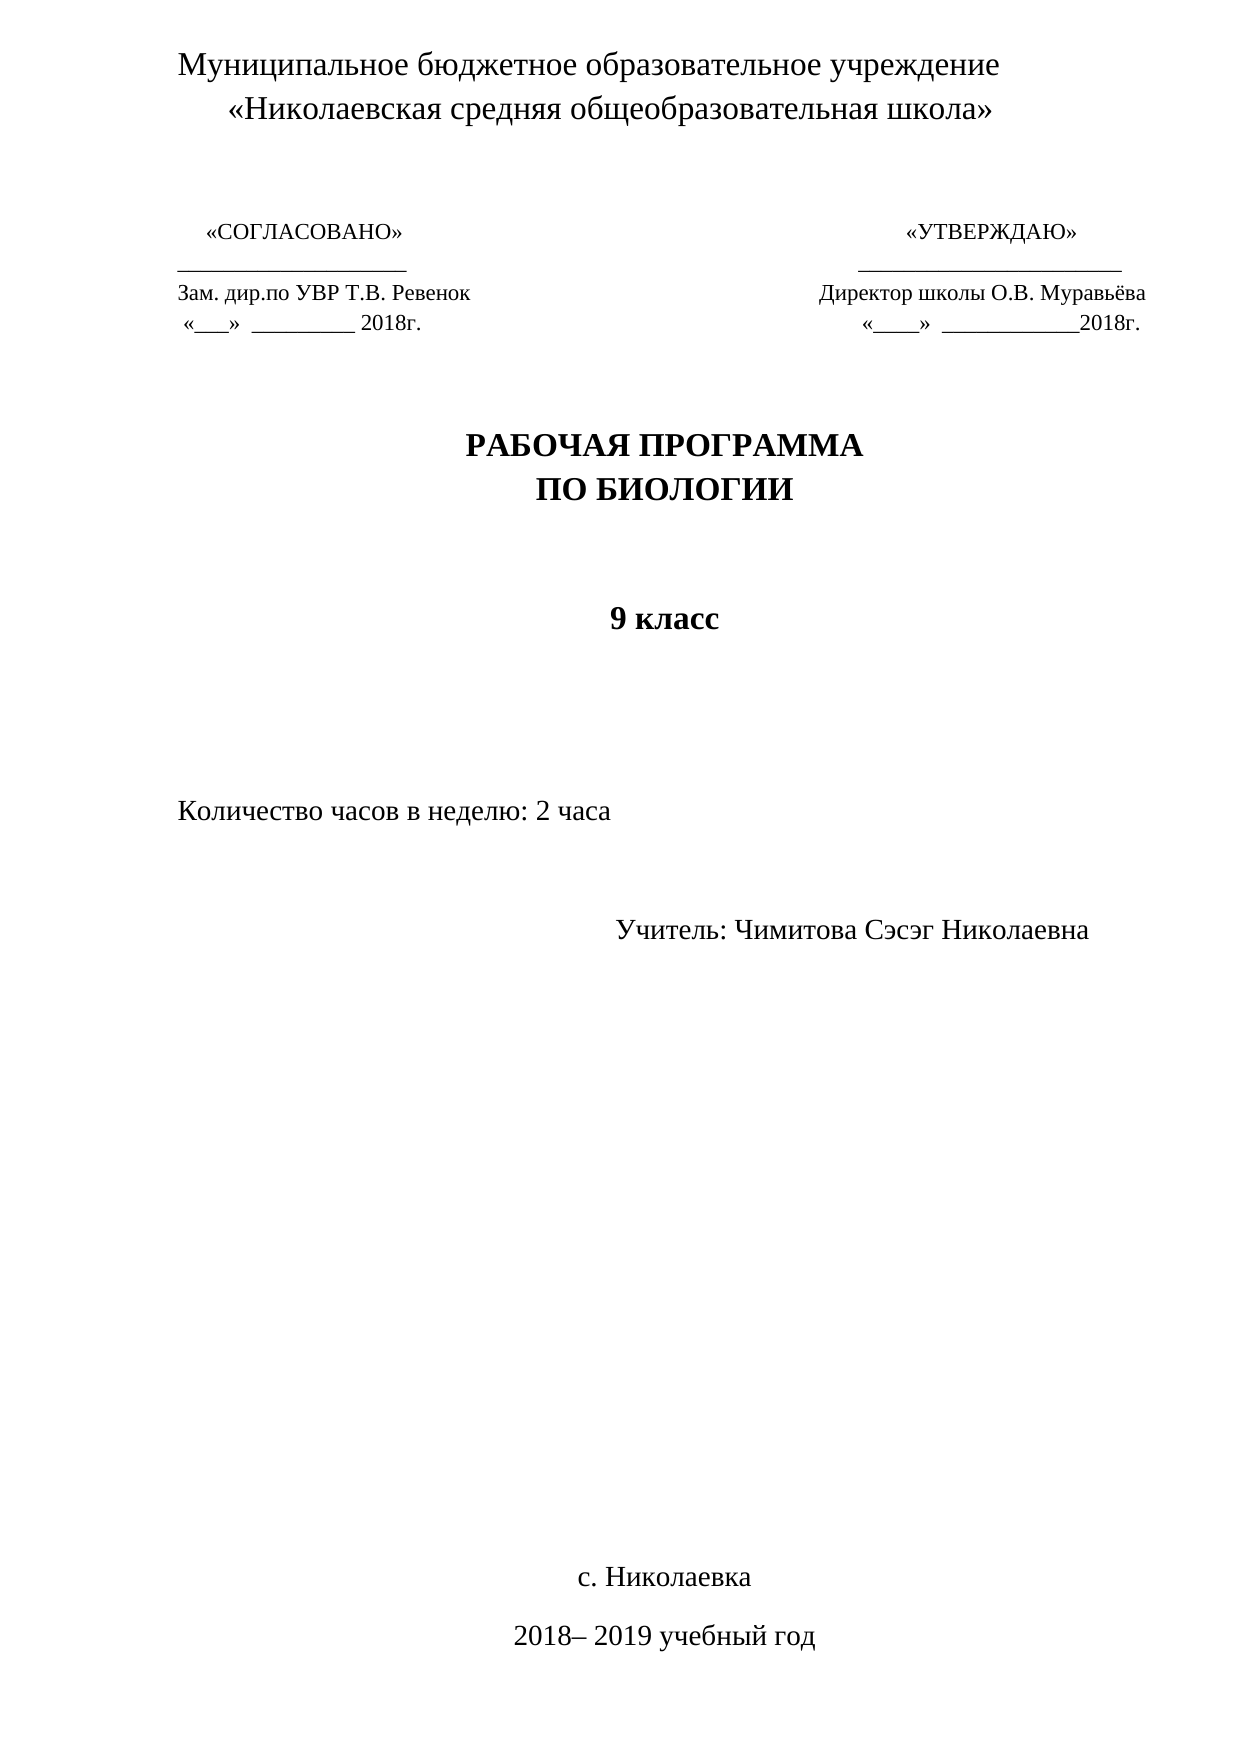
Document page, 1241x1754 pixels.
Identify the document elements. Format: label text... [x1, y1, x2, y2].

text РАБОЧАЯ ПРОГРАММА ПО БИОЛОГИИ [177, 425, 1152, 507]
text 2018– 2019 учебный год [177, 1618, 1152, 1652]
text Учитель: Чимитова Сэсэг Николаевна [177, 912, 1152, 946]
text «СОГЛАСОВАНО» «УТВЕРЖДАЮ» ____________________ _______________________ Зам. дир.по УВР Т.В. Ревенок Директор школы О.В. Муравьёва «___» _________ 2018г. «____» ____________2018г. [177, 218, 1152, 335]
text Количество часов в неделю: 2 часа [177, 793, 1152, 827]
text 9 класс [177, 599, 1152, 637]
text с. Николаевка [177, 1559, 1152, 1592]
text Муниципальное бюджетное образовательное учреждение «Николаевская средняя общеобразовательная школа» [177, 44, 1152, 127]
